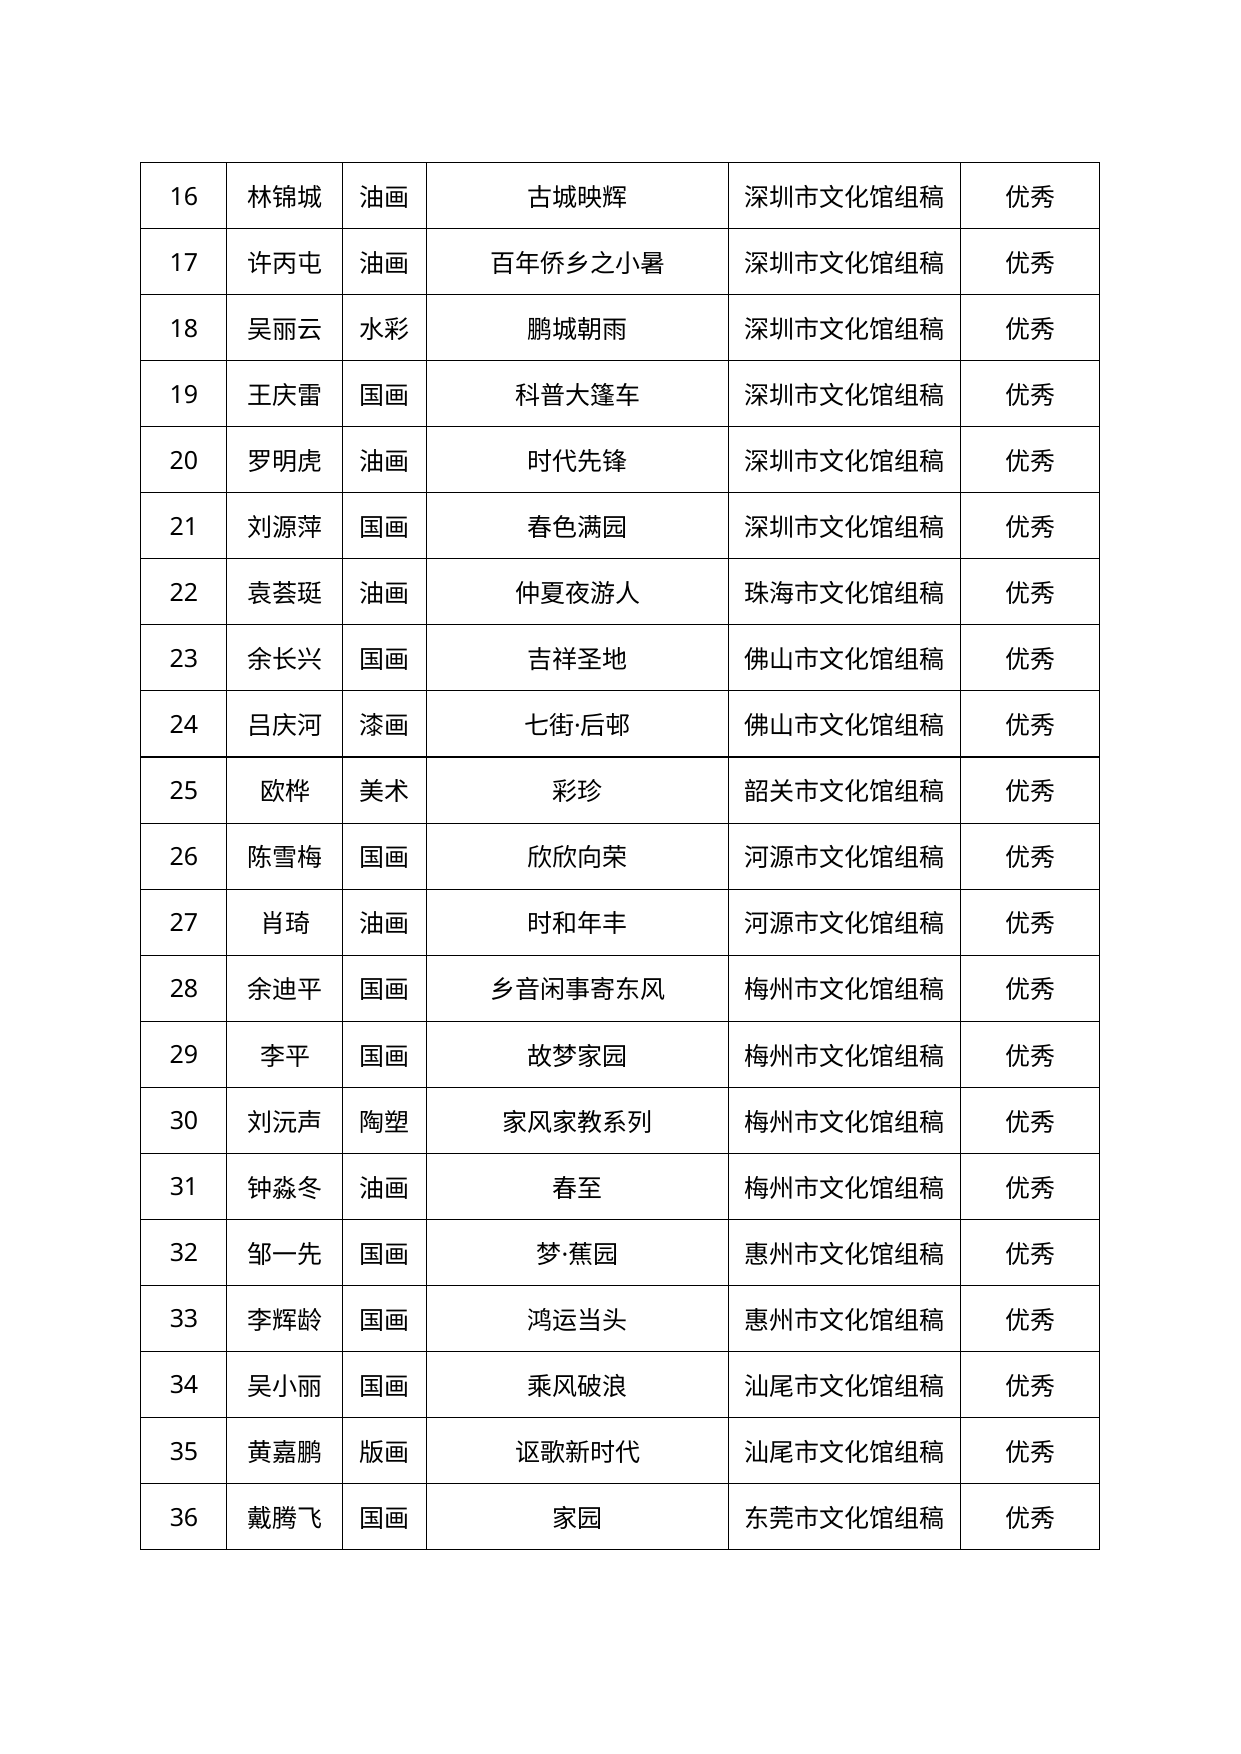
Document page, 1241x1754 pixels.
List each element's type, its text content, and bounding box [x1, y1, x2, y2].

table_cell 优秀 [961, 295, 1099, 360]
table_cell 美术 [343, 758, 426, 822]
table_cell 春至 [427, 1154, 728, 1219]
table_cell 16 [141, 163, 226, 228]
table_cell 钟淼冬 [227, 1154, 342, 1219]
table_cell 李平 [227, 1022, 342, 1087]
table_cell 31 [141, 1154, 226, 1219]
table_cell 袁荟珽 [227, 559, 342, 624]
table_cell 优秀 [961, 956, 1099, 1021]
table_cell 优秀 [961, 1352, 1099, 1417]
table_cell 国画 [343, 1286, 426, 1351]
table_cell 32 [141, 1220, 226, 1285]
table_cell 吉祥圣地 [427, 625, 728, 690]
table_cell 23 [141, 625, 226, 690]
table_cell 惠州市文化馆组稿 [729, 1220, 960, 1285]
table_cell 邹一先 [227, 1220, 342, 1285]
table_cell 刘沅声 [227, 1088, 342, 1153]
table_cell 汕尾市文化馆组稿 [729, 1418, 960, 1483]
table_cell 28 [141, 956, 226, 1021]
table_cell 讴歌新时代 [427, 1418, 728, 1483]
table_cell 珠海市文化馆组稿 [729, 559, 960, 624]
table_cell 乘风破浪 [427, 1352, 728, 1417]
table_cell 刘源萍 [227, 493, 342, 558]
table_cell 国画 [343, 1352, 426, 1417]
table_cell 时和年丰 [427, 890, 728, 954]
table_cell 优秀 [961, 824, 1099, 888]
table_cell 19 [141, 361, 226, 426]
table_cell 时代先锋 [427, 427, 728, 492]
table_cell 梅州市文化馆组稿 [729, 956, 960, 1021]
table_cell 优秀 [961, 691, 1099, 756]
table_cell 鹏城朝雨 [427, 295, 728, 360]
table_cell 韶关市文化馆组稿 [729, 758, 960, 822]
table_cell 29 [141, 1022, 226, 1087]
table_cell 彩珍 [427, 758, 728, 822]
table_cell 国画 [343, 1022, 426, 1087]
table_cell 深圳市文化馆组稿 [729, 427, 960, 492]
table_cell 油画 [343, 1154, 426, 1219]
table_cell 20 [141, 427, 226, 492]
table_cell 国画 [343, 1220, 426, 1285]
table_cell 优秀 [961, 163, 1099, 228]
table_cell 油画 [343, 427, 426, 492]
table_cell 欧桦 [227, 758, 342, 822]
table_cell 版画 [343, 1418, 426, 1483]
table_cell 佛山市文化馆组稿 [729, 691, 960, 756]
table_cell 王庆雷 [227, 361, 342, 426]
table_cell 优秀 [961, 1022, 1099, 1087]
table_cell 17 [141, 229, 226, 294]
table_cell 优秀 [961, 559, 1099, 624]
table_cell 陶塑 [343, 1088, 426, 1153]
table_cell 吴丽云 [227, 295, 342, 360]
table_cell 21 [141, 493, 226, 558]
table_cell 水彩 [343, 295, 426, 360]
table_cell 春色满园 [427, 493, 728, 558]
table_cell 优秀 [961, 1418, 1099, 1483]
table_cell 故梦家园 [427, 1022, 728, 1087]
table_cell 优秀 [961, 1286, 1099, 1351]
table_cell 35 [141, 1418, 226, 1483]
table_cell 30 [141, 1088, 226, 1153]
table_cell 36 [141, 1484, 226, 1549]
table_cell 陈雪梅 [227, 824, 342, 888]
table_cell 仲夏夜游人 [427, 559, 728, 624]
table_cell 余长兴 [227, 625, 342, 690]
table_cell 佛山市文化馆组稿 [729, 625, 960, 690]
table_cell 34 [141, 1352, 226, 1417]
table_cell 梦·蕉园 [427, 1220, 728, 1285]
table_cell 深圳市文化馆组稿 [729, 493, 960, 558]
table_cell 优秀 [961, 1088, 1099, 1153]
table_cell 百年侨乡之小暑 [427, 229, 728, 294]
table_cell 河源市文化馆组稿 [729, 824, 960, 888]
table_cell 河源市文化馆组稿 [729, 890, 960, 954]
table_cell 优秀 [961, 493, 1099, 558]
table_cell 古城映辉 [427, 163, 728, 228]
table_cell 许丙屯 [227, 229, 342, 294]
table_cell 深圳市文化馆组稿 [729, 295, 960, 360]
table_cell 优秀 [961, 625, 1099, 690]
table_cell 汕尾市文化馆组稿 [729, 1352, 960, 1417]
table_cell 余迪平 [227, 956, 342, 1021]
table_cell 18 [141, 295, 226, 360]
table_cell 25 [141, 758, 226, 822]
table_cell 国画 [343, 1484, 426, 1549]
table_cell 国画 [343, 361, 426, 426]
table_cell 优秀 [961, 1220, 1099, 1285]
table_cell 七街·后邨 [427, 691, 728, 756]
table_cell 家园 [427, 1484, 728, 1549]
table_cell 33 [141, 1286, 226, 1351]
table_cell 惠州市文化馆组稿 [729, 1286, 960, 1351]
table_cell 梅州市文化馆组稿 [729, 1088, 960, 1153]
table_cell 吴小丽 [227, 1352, 342, 1417]
table_cell 林锦城 [227, 163, 342, 228]
table_cell 东莞市文化馆组稿 [729, 1484, 960, 1549]
table_cell 优秀 [961, 1484, 1099, 1549]
table_cell 欣欣向荣 [427, 824, 728, 888]
table_cell 深圳市文化馆组稿 [729, 229, 960, 294]
table_cell 吕庆河 [227, 691, 342, 756]
table_cell 深圳市文化馆组稿 [729, 361, 960, 426]
table_cell 家风家教系列 [427, 1088, 728, 1153]
table_cell 罗明虎 [227, 427, 342, 492]
table_cell 戴腾飞 [227, 1484, 342, 1549]
table_cell 肖琦 [227, 890, 342, 954]
table_cell 优秀 [961, 758, 1099, 822]
table_cell 优秀 [961, 427, 1099, 492]
table_cell 27 [141, 890, 226, 954]
table_cell 乡音闲事寄东风 [427, 956, 728, 1021]
table_cell 鸿运当头 [427, 1286, 728, 1351]
table_cell 漆画 [343, 691, 426, 756]
table_cell 国画 [343, 824, 426, 888]
table_cell 26 [141, 824, 226, 888]
table_cell 优秀 [961, 229, 1099, 294]
table_cell 梅州市文化馆组稿 [729, 1022, 960, 1087]
table_cell 李辉龄 [227, 1286, 342, 1351]
table_cell 优秀 [961, 361, 1099, 426]
table_cell 24 [141, 691, 226, 756]
table_cell 科普大篷车 [427, 361, 728, 426]
table_cell 油画 [343, 890, 426, 954]
table_cell 国画 [343, 956, 426, 1021]
table_cell 国画 [343, 493, 426, 558]
table_cell 油画 [343, 163, 426, 228]
table_cell 22 [141, 559, 226, 624]
table_cell 深圳市文化馆组稿 [729, 163, 960, 228]
table_cell 黄嘉鹏 [227, 1418, 342, 1483]
table_cell 优秀 [961, 890, 1099, 954]
table_cell 梅州市文化馆组稿 [729, 1154, 960, 1219]
table_cell 国画 [343, 625, 426, 690]
table_cell 油画 [343, 559, 426, 624]
table_cell 油画 [343, 229, 426, 294]
table_cell 优秀 [961, 1154, 1099, 1219]
